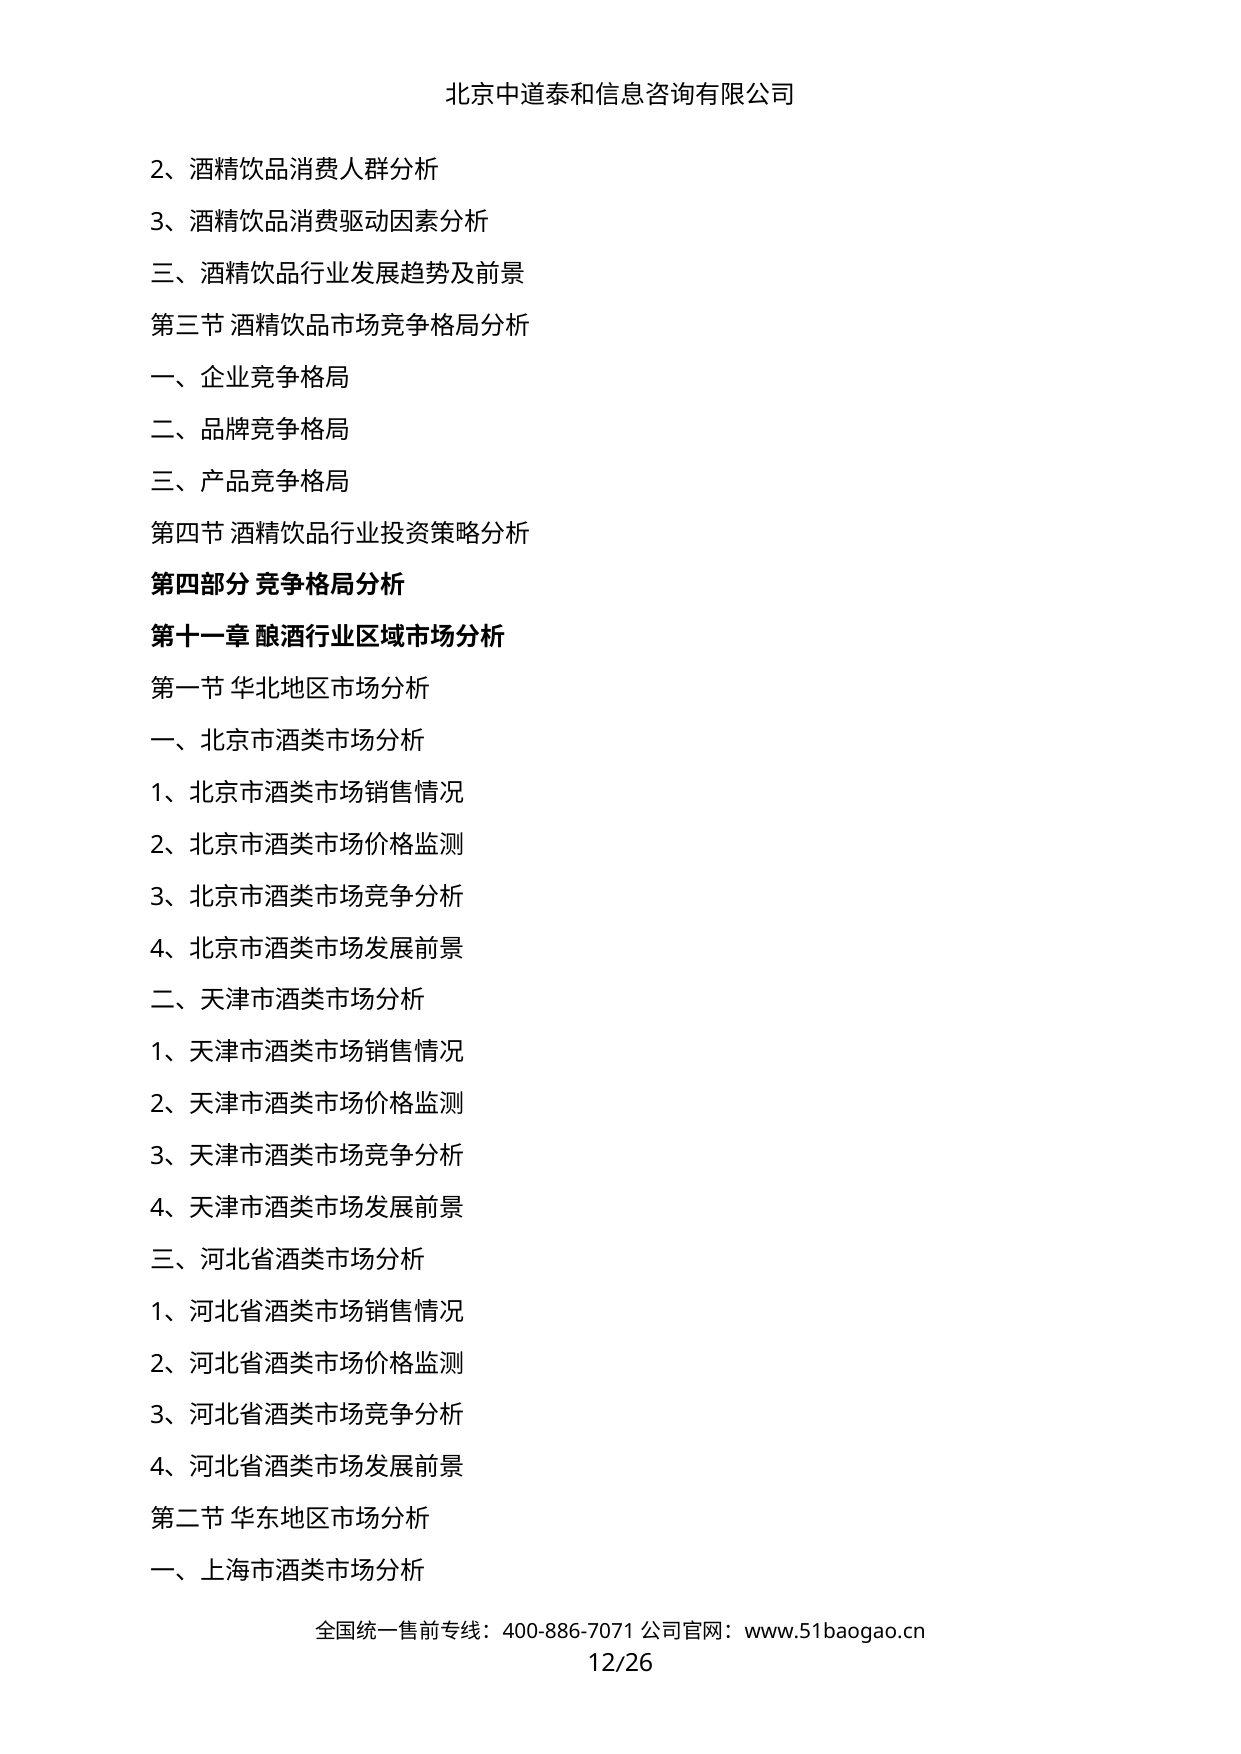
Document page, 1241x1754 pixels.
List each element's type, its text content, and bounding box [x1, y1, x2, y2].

text 第十一章 酿酒行业区域市场分析 [150, 617, 1090, 653]
text 二、品牌竞争格局 [150, 409, 1090, 446]
text 一、上海市酒类市场分析 [150, 1551, 1090, 1587]
text 第二节 华东地区市场分析 [150, 1499, 1090, 1535]
text 1、河北省酒类市场销售情况 [150, 1291, 1090, 1327]
text 第三节 酒精饮品市场竞争格局分析 [150, 306, 1090, 342]
text 3、酒精饮品消费驱动因素分析 [150, 202, 1090, 238]
text 三、河北省酒类市场分析 [150, 1239, 1090, 1276]
text 3、北京市酒类市场竞争分析 [150, 876, 1090, 912]
text 2、北京市酒类市场价格监测 [150, 824, 1090, 861]
text 3、天津市酒类市场竞争分析 [150, 1136, 1090, 1172]
text 4、河北省酒类市场发展前景 [150, 1447, 1090, 1483]
text 2、河北省酒类市场价格监测 [150, 1343, 1090, 1379]
text 第四节 酒精饮品行业投资策略分析 [150, 513, 1090, 549]
text 1、天津市酒类市场销售情况 [150, 1032, 1090, 1068]
text 第一节 华北地区市场分析 [150, 669, 1090, 705]
text 4、天津市酒类市场发展前景 [150, 1187, 1090, 1224]
text 一、北京市酒类市场分析 [150, 721, 1090, 757]
text 二、天津市酒类市场分析 [150, 980, 1090, 1016]
text 2、酒精饮品消费人群分析 [150, 150, 1090, 186]
text 第四部分 竞争格局分析 [150, 565, 1090, 601]
text 三、酒精饮品行业发展趋势及前景 [150, 254, 1090, 290]
text 1、北京市酒类市场销售情况 [150, 772, 1090, 809]
text 2、天津市酒类市场价格监测 [150, 1084, 1090, 1120]
text 4、北京市酒类市场发展前景 [150, 928, 1090, 964]
text 3、河北省酒类市场竞争分析 [150, 1395, 1090, 1431]
text 三、产品竞争格局 [150, 461, 1090, 497]
text 一、企业竞争格局 [150, 357, 1090, 394]
